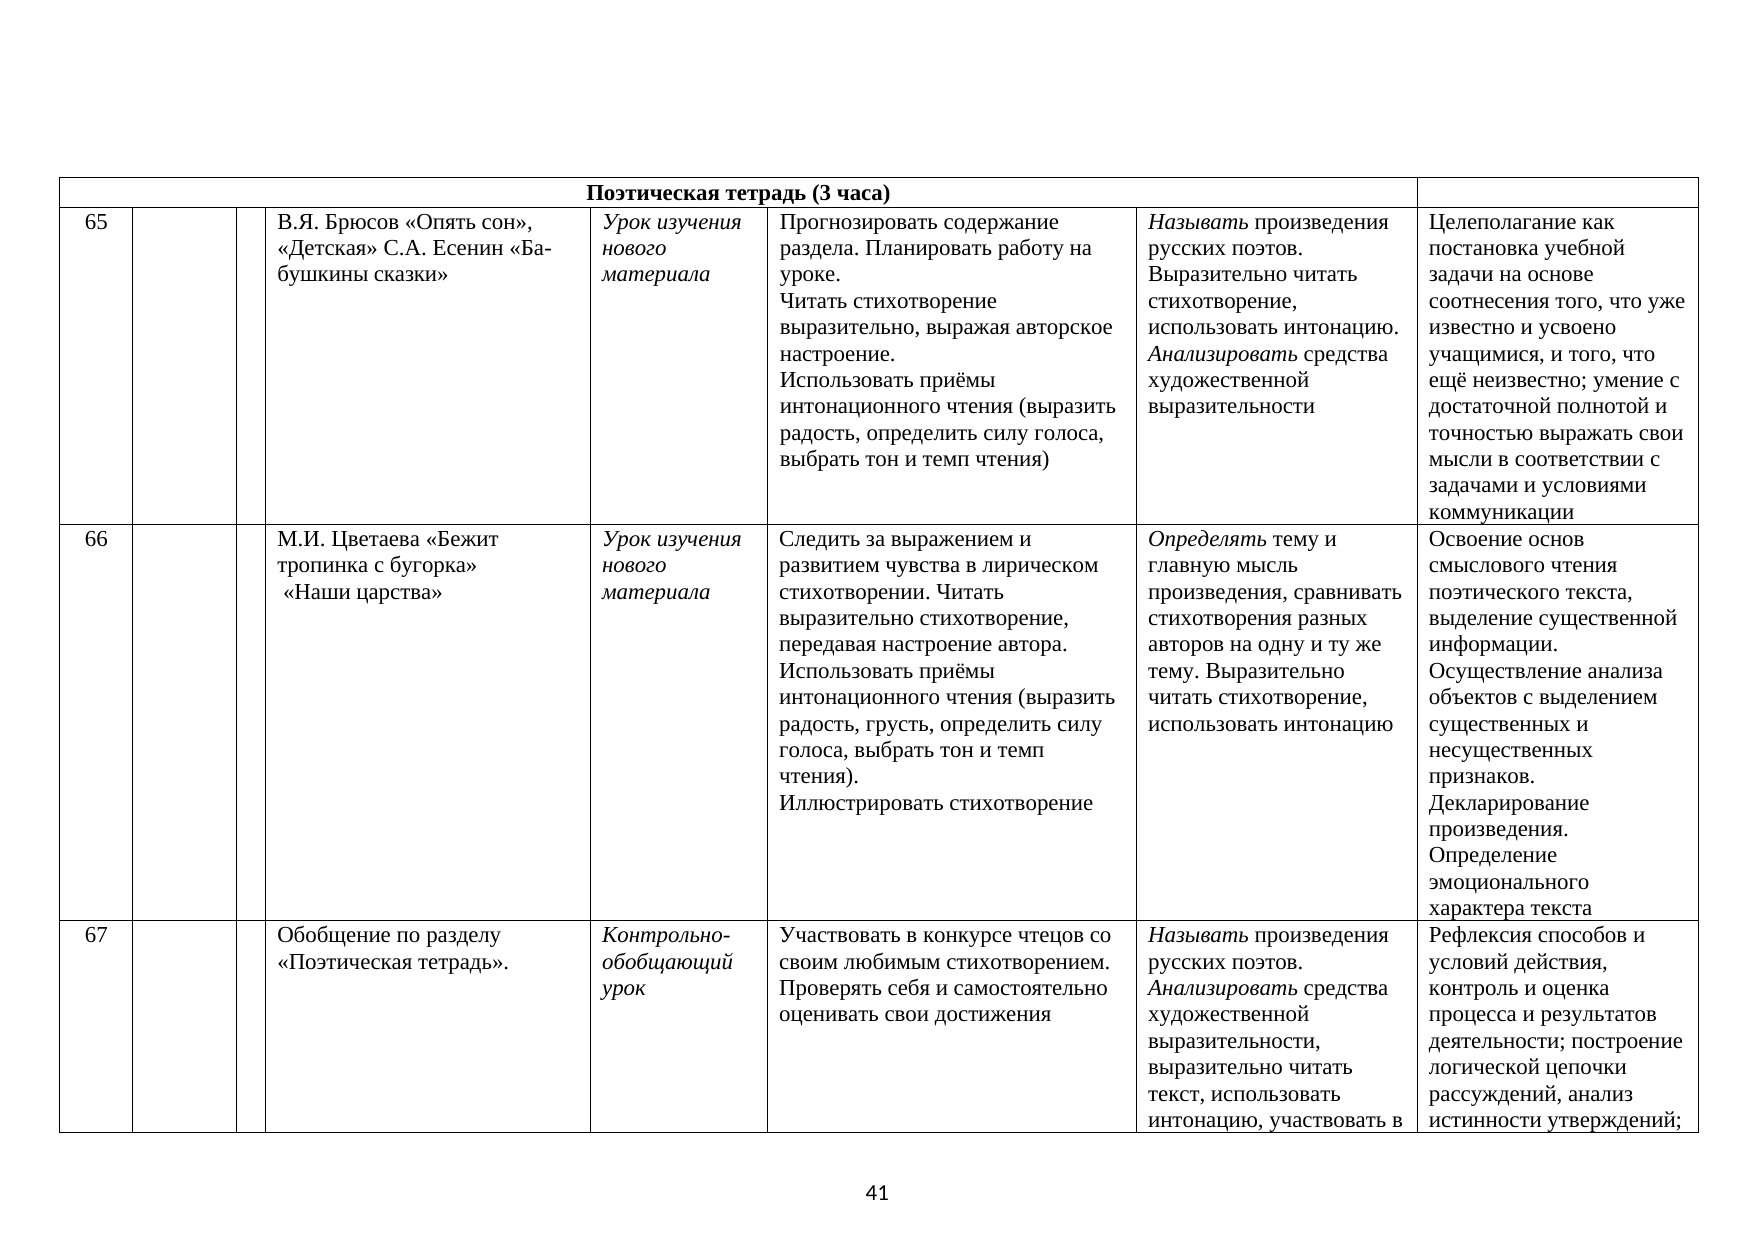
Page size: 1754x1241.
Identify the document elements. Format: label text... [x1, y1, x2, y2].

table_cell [1137, 921, 1417, 1132]
table_cell Поэтическая тетрадь (3 часа) [60, 178, 1417, 207]
table_cell 67 [60, 921, 132, 1132]
table_cell [133, 525, 236, 920]
table_cell [237, 921, 265, 1132]
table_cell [266, 921, 590, 1132]
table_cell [768, 921, 1136, 1132]
table_cell Освоение основ смыслового чтения поэтического текста, выделение существенной информации. Осуществление анализа объектов с выделением существенных и несущественных признаков. Декларирование произведения. Определение эмоционального характера текста [1418, 525, 1698, 920]
table_cell Урок изучения нового материала [591, 525, 767, 920]
table_cell [1418, 178, 1698, 207]
table_cell В.Я. Брюсов «Опять сон», «Детская» С.А. Есенин «Бабушкины сказки» [266, 208, 590, 524]
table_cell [591, 921, 767, 1132]
table_cell [237, 208, 265, 524]
table_cell [133, 208, 236, 524]
table_cell [133, 921, 236, 1132]
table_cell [1418, 921, 1698, 1132]
table_cell Следить за выражением и развитием чувства в лирическом стихотворении. Читать выразительно стихотворение, передавая настроение автора. Использовать приёмы интонационного чтения (выразить радость, грусть, определить силу голоса, выбрать тон и темп чтения). Иллюстрировать стихотворение [768, 525, 1136, 920]
table_cell Целеполагание как постановка учебной задачи на основе соотнесения того, что уже известно и усвоено учащимися, и того, что ещё неизвестно; умение с достаточной полнотой и точностью выражать свои мысли в соответствии с задачами и условиями коммуникации [1418, 208, 1698, 524]
table_cell 66 [60, 525, 132, 920]
table_cell Прогнозировать содержание раздела. Планировать работу на уроке. Читать стихотворение выразительно, выражая авторское настроение. Использовать приёмы интонационного чтения (выразить радость, определить силу голоса, выбрать тон и темп чтения) [768, 208, 1136, 524]
table_cell [237, 525, 265, 920]
table_cell М.И. Цветаева «Бежит тропинка с бугорка» «Наши царства» [266, 525, 590, 920]
table_cell Определять тему и главную мысль произведения, сравнивать стихотворения разных авторов на одну и ту же тему. Выразительно читать стихотворение, использовать интонацию [1137, 525, 1417, 920]
table_cell 65 [60, 208, 132, 524]
table_cell Называть произведения русских поэтов. Выразительно читать стихотворение, использовать интонацию. Анализировать средства художественной выразительности [1137, 208, 1417, 524]
table_cell Урок изучения нового материала [591, 208, 767, 524]
